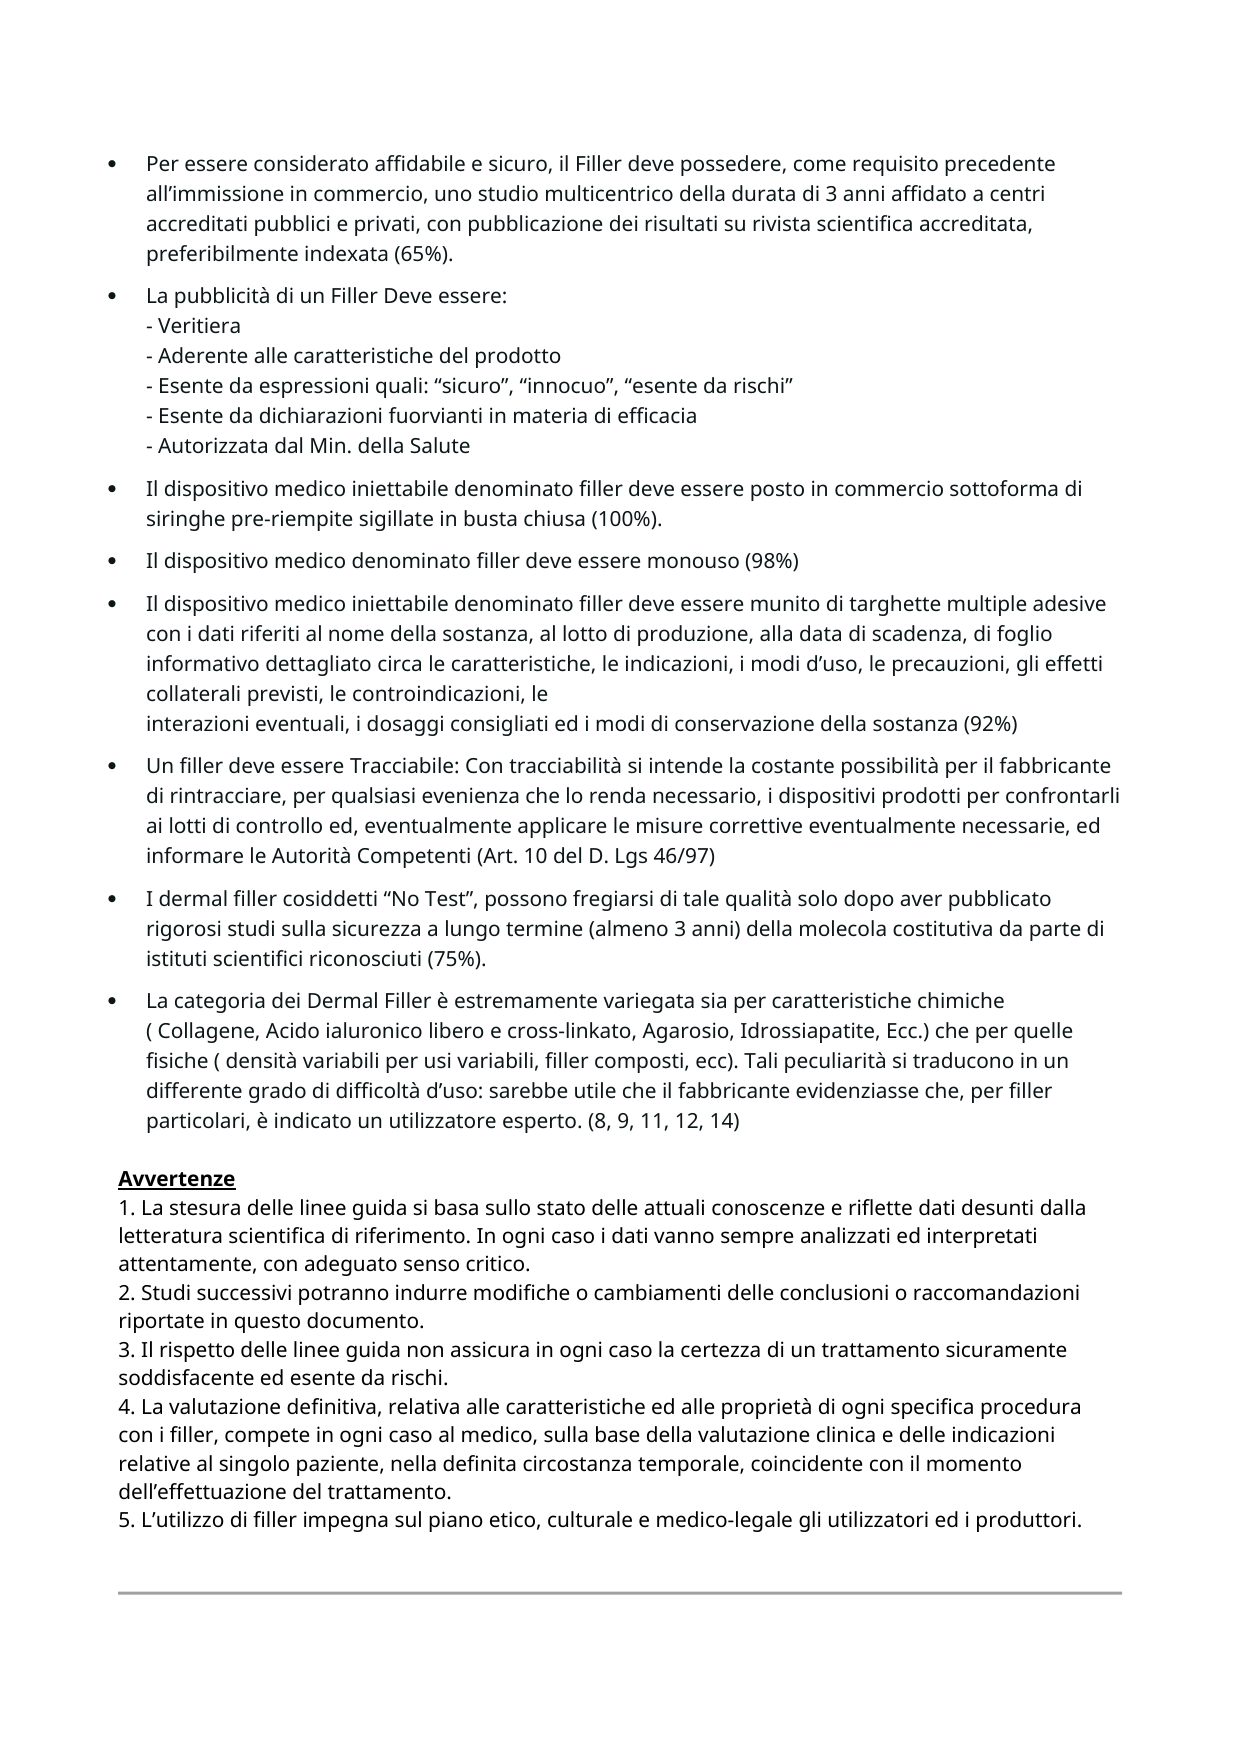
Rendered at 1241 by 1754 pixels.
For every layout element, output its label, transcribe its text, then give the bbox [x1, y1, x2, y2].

list La categoria dei Dermal Filler è estremamente variegata sia per caratteristiche chimiche ( Collagene, Acido ialuronico libero e cross-linkato, Agarosio, Idrossiapatite, Ecc.) che per quelle fisiche ( densità variabili per usi variabili, filler composti, ecc). Tali peculiarità si traducono in un differente grado di difficoltà d’uso: sarebbe utile che il fabbricante evidenziasse che, per filler particolari, è indicato un utilizzatore esperto. (8, 9, 11, 12, 14) [108, 985, 1122, 1135]
list Il dispositivo medico iniettabile denominato filler deve essere munito di targhette multiple adesive con i dati riferiti al nome della sostanza, al lotto di produzione, alla data di scadenza, di foglio informativo dettagliato circa le caratteristiche, le indicazioni, i modi d’uso, le precauzioni, gli effetti collaterali previsti, le controindicazioni, le interazioni eventuali, i dosaggi consigliati ed i modi di conservazione della sostanza (92%) [108, 588, 1122, 738]
list La pubblicità di un Filler Deve essere: - Veritiera - Aderente alle caratteristiche del prodotto - Esente da espressioni quali: “sicuro”, “innocuo”, “esente da rischi” - Esente da dichiarazioni fuorvianti in materia di efficacia - Autorizzata dal Min. della Salute [108, 280, 1122, 460]
list Un filler deve essere Tracciabile: Con tracciabilità si intende la costante possibilità per il fabbricante di rintracciare, per qualsiasi evenienza che lo renda necessario, i dispositivi prodotti per confrontarli ai lotti di controllo ed, eventualmente applicare le misure correttive eventualmente necessarie, ed informare le Autorità Competenti (Art. 10 del D. Lgs 46/97) [108, 750, 1122, 870]
list Il dispositivo medico iniettabile denominato filler deve essere posto in commercio sottoforma di siringhe pre-riempite sigillate in busta chiusa (100%). [108, 473, 1122, 533]
text Avvertenze 1. La stesura delle linee guida si basa sullo stato delle attuali conoscenze e riflette dati desunti dalla letteratura scientifica di riferimento. In ogni caso i dati vanno sempre analizzati ed interpretati attentamente, con adeguato senso critico. 2. Studi successivi potranno indurre modifiche o cambiamenti delle conclusioni o raccomandazioni riportate in questo documento. 3. Il rispetto delle linee guida non assicura in ogni caso la certezza di un trattamento sicuramente soddisfacente ed esente da rischi. 4. La valutazione definitiva, relativa alle caratteristiche ed alle proprietà di ogni specifica procedura con i filler, compete in ogni caso al medico, sulla base della valutazione clinica e delle indicazioni relative al singolo paziente, nella definita circostanza temporale, coincidente con il momento dell’effettuazione del trattamento. 5. L’utilizzo di filler impegna sul piano etico, culturale e medico-legale gli utilizzatori ed i produttori. [118, 1164, 1122, 1562]
list Per essere considerato affidabile e sicuro, il Filler deve possedere, come requisito precedente all’immissione in commercio, uno studio multicentrico della durata di 3 anni affidato a centri accreditati pubblici e privati, con pubblicazione dei risultati su rivista scientifica accreditata, preferibilmente indexata (65%). [108, 148, 1122, 268]
list I dermal filler cosiddetti “No Test”, possono fregiarsi di tale qualità solo dopo aver pubblicato rigorosi studi sulla sicurezza a lungo termine (almeno 3 anni) della molecola costitutiva da parte di istituti scientifici riconosciuti (75%). [108, 883, 1122, 973]
list Il dispositivo medico denominato filler deve essere monouso (98%) [108, 545, 1122, 575]
